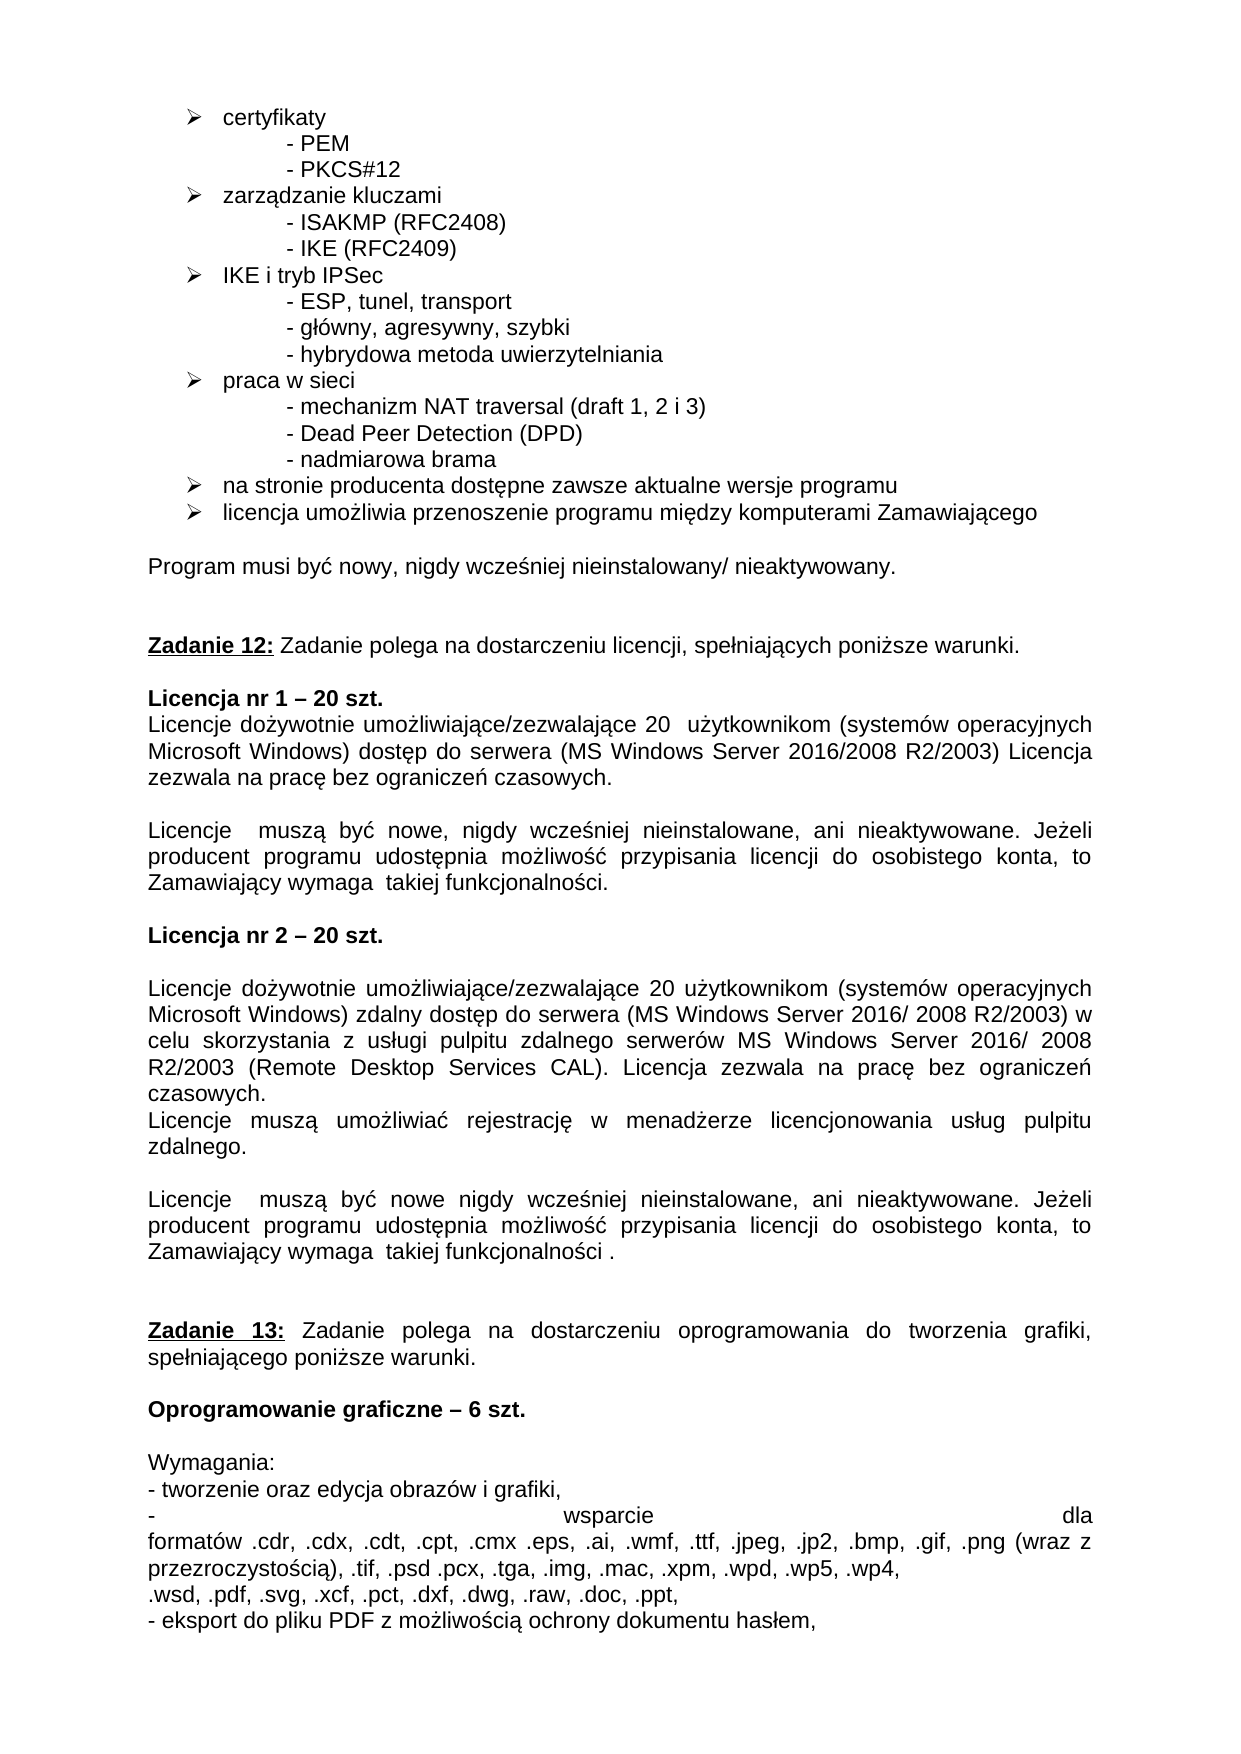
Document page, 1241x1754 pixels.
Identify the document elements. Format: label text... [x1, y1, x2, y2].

text Licencje dożywotnie umożliwiające/zezwalające 20 użytkownikom (systemów operacyjnych Microsoft Windows) zdalny dostęp do serwera (MS Windows Server 2016/ 2008 R2/2003) w celu skorzystania z usługi pulpitu zdalnego serwerów MS Windows Server 2016/ 2008 R2/2003 (Remote Desktop Services CAL). Licencja zezwala na pracę bez ograniczeń czasowych. [148, 975, 1093, 1107]
list licencja umożliwia przenoszenie programu między komputerami Zamawiającego [185, 499, 1093, 553]
text Licencja nr 1 – 20 szt. [148, 685, 1093, 711]
list certyfikaty - PEM - PKCS#12 [185, 103, 1093, 182]
text .wsd, .pdf, .svg, .xcf, .pct, .dxf, .dwg, .raw, .doc, .ppt, [148, 1581, 1093, 1607]
list zarządzanie kluczami - ISAKMP (RFC2408) - IKE (RFC2409) [185, 182, 1093, 262]
text Licencje muszą umożliwiać rejestrację w menadżerze licencjonowania usług pulpitu zdalnego. [148, 1107, 1093, 1159]
text Licencje dożywotnie umożliwiające/zezwalające 20 użytkownikom (systemów operacyjnych Microsoft Windows) dostęp do serwera (MS Windows Server 2016/2008 R2/2003) Licencja zezwala na pracę bez ograniczeń czasowych. [148, 711, 1093, 790]
text Oprogramowanie graficzne – 6 szt. [148, 1396, 1093, 1423]
text Wymagania: [148, 1449, 1093, 1476]
list IKE i tryb IPSec - ESP, tunel, transport - główny, agresywny, szybki - hybrydowa metoda uwierzytelniania [185, 262, 1093, 367]
text Zadanie 12: Zadanie polega na dostarczeniu licencji, spełniających poniższe warunki. [148, 632, 1093, 658]
list praca w sieci - mechanizm NAT traversal (draft 1, 2 i 3) - Dead Peer Detection (DPD) - nadmiarowa brama [185, 367, 1093, 472]
text Licencje muszą być nowe, nigdy wcześniej nieinstalowane, ani nieaktywowane. Jeżeli producent programu udostępnia możliwość przypisania licencji do osobistego konta, to Zamawiający wymaga takiej funkcjonalności. [148, 817, 1093, 896]
text Program musi być nowy, nigdy wcześniej nieinstalowany/ nieaktywowany. [148, 553, 1093, 579]
text Licencja nr 2 – 20 szt. [148, 922, 1093, 948]
text Licencje muszą być nowe nigdy wcześniej nieinstalowane, ani nieaktywowane. Jeżeli producent programu udostępnia możliwość przypisania licencji do osobistego konta, to Zamawiający wymaga takiej funkcjonalności . [148, 1186, 1093, 1265]
text Zadanie 13: Zadanie polega na dostarczeniu oprogramowania do tworzenia grafiki, spełniającego poniższe warunki. [148, 1317, 1093, 1370]
text - tworzenie oraz edycja obrazów i grafiki, [148, 1476, 1093, 1502]
text - eksport do pliku PDF z możliwością ochrony dokumentu hasłem, [148, 1607, 1093, 1634]
list na stronie producenta dostępne zawsze aktualne wersje programu [185, 472, 1093, 499]
text - wsparcie dla formatów .cdr, .cdx, .cdt, .cpt, .cmx .eps, .ai, .wmf, .ttf, .jpeg, .jp2, .bmp, .gif, .png (wraz z przezroczystością), .tif, .psd .pcx, .tga, .img, .mac, .xpm, .wpd, .wp5, .wp4, [148, 1502, 1093, 1581]
